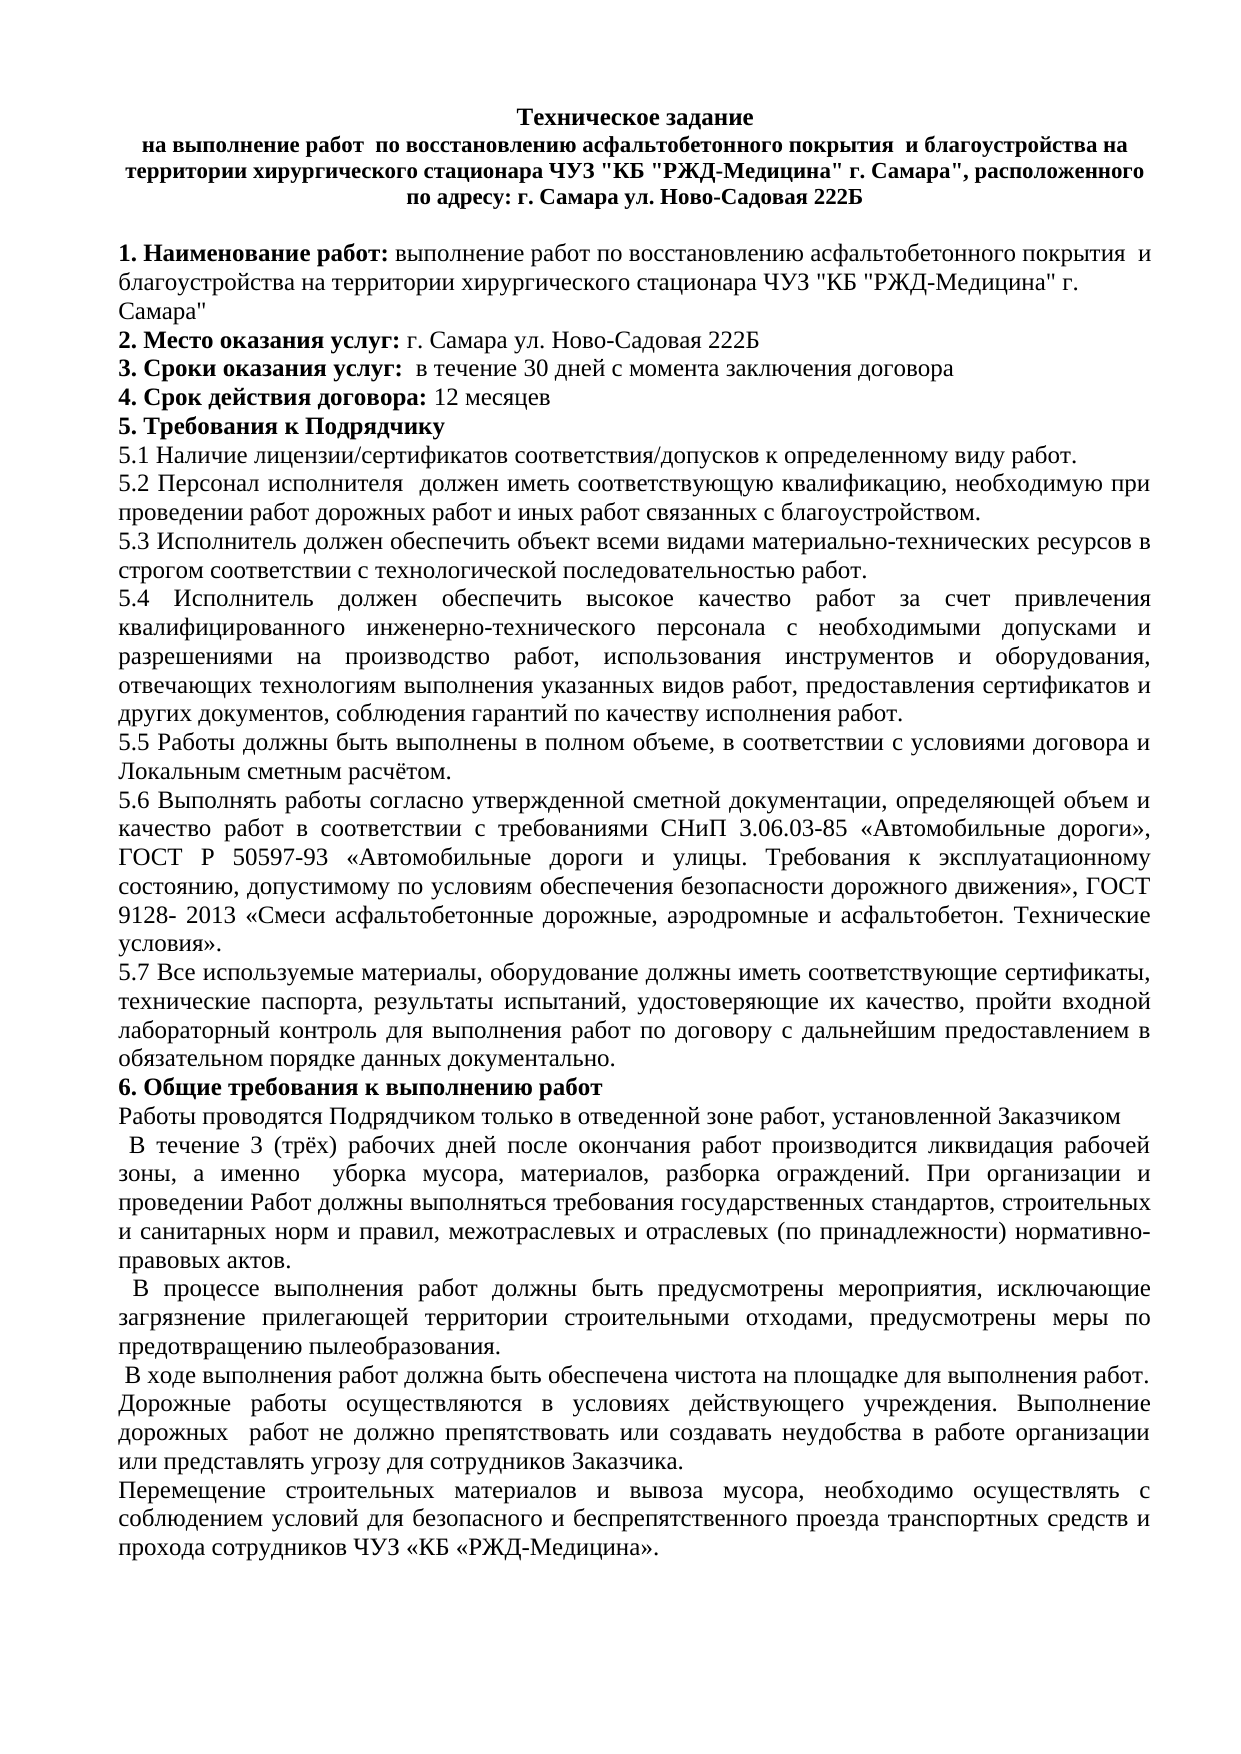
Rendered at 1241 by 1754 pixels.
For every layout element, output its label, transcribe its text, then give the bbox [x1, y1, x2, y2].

text В ходе выполнения работ должна быть обеспечена чистота на площадке для выполнения работ. [118, 1360, 1152, 1388]
text 6. Общие требования к выполнению работ [118, 1072, 1152, 1101]
text 5.4 Исполнитель должен обеспечить высокое качество работ за счет привлечения квалифицированного инженерно-технического персонала с необходимыми допусками и разрешениями на производство работ, использования инструментов и оборудования, отвечающих технологиям выполнения указанных видов работ, предоставления сертификатов и других документов, соблюдения гарантий по качеству исполнения работ. [118, 583, 1152, 727]
text на выполнение работ по восстановлению асфальтобетонного покрытия и благоустройства на территории хирургического стационара ЧУЗ "КБ "РЖД-Медицина" г. Самара", расположенного по адресу: г. Самара ул. Ново-Садовая 222Б [118, 131, 1152, 210]
text 5. Требования к Подрядчику [118, 411, 1152, 440]
text 5.2 Персонал исполнителя должен иметь соответствующую квалификацию, необходимую при проведении работ дорожных работ и иных работ связанных с благоустройством. [118, 468, 1152, 526]
text В течение 3 (трёх) рабочих дней после окончания работ производится ликвидация рабочей зоны, а именно уборка мусора, материалов, разборка ограждений. При организации и проведении Работ должны выполняться требования государственных стандартов, строительных и санитарных норм и правил, межотраслевых и отраслевых (по принадлежности) нормативно-правовых актов. [118, 1130, 1152, 1273]
text 4. Срок действия договора: 12 месяцев [118, 382, 1152, 411]
text 5.5 Работы должны быть выполнены в полном объеме, в соответствии с условиями договора и Локальным сметным расчётом. [118, 727, 1152, 785]
text 5.1 Наличие лицензии/сертификатов соответствия/допусков к определенному виду работ. [118, 440, 1152, 468]
text Дорожные работы осуществляются в условиях действующего учреждения. Выполнение дорожных работ не должно препятствовать или создавать неудобства в работе организации или представлять угрозу для сотрудников Заказчика. [118, 1388, 1152, 1475]
text 5.6 Выполнять работы согласно утвержденной сметной документации, определяющей объем и качество работ в соответствии с требованиями СНиП 3.06.03-85 «Автомобильные дороги», ГОСТ Р 50597-93 «Автомобильные дороги и улицы. Требования к эксплуатационному состоянию, допустимому по условиям обеспечения безопасности дорожного движения», ГОСТ 9128- 2013 «Смеси асфальтобетонные дорожные, аэродромные и асфальтобетон. Технические условия». [118, 785, 1152, 957]
text 2. Место оказания услуг: г. Самара ул. Ново-Садовая 222Б [118, 325, 1152, 353]
text В процессе выполнения работ должны быть предусмотрены мероприятия, исключающие загрязнение прилегающей территории строительными отходами, предусмотрены меры по предотвращению пылеобразования. [118, 1273, 1152, 1360]
text 5.7 Все используемые материалы, оборудование должны иметь соответствующие сертификаты, технические паспорта, результаты испытаний, удостоверяющие их качество, пройти входной лабораторный контроль для выполнения работ по договору с дальнейшим предоставлением в обязательном порядке данных документально. [118, 957, 1152, 1072]
text 1. Наименование работ: выполнение работ по восстановлению асфальтобетонного покрытия и благоустройства на территории хирургического стационара ЧУЗ "КБ "РЖД-Медицина" г. Самара" [118, 238, 1152, 325]
text Работы проводятся Подрядчиком только в отведенной зоне работ, установленной Заказчиком [118, 1101, 1152, 1130]
text Перемещение строительных материалов и вывоза мусора, необходимо осуществлять с соблюдением условий для безопасного и беспрепятственного проезда транспортных средств и прохода сотрудников ЧУЗ «КБ «РЖД-Медицина». [118, 1475, 1152, 1561]
text 5.3 Исполнитель должен обеспечить объект всеми видами материально-технических ресурсов в строгом соответствии с технологической последовательностью работ. [118, 526, 1152, 583]
text Техническое задание [118, 102, 1152, 131]
text 3. Сроки оказания услуг: в течение 30 дней с момента заключения договора [118, 353, 1152, 382]
